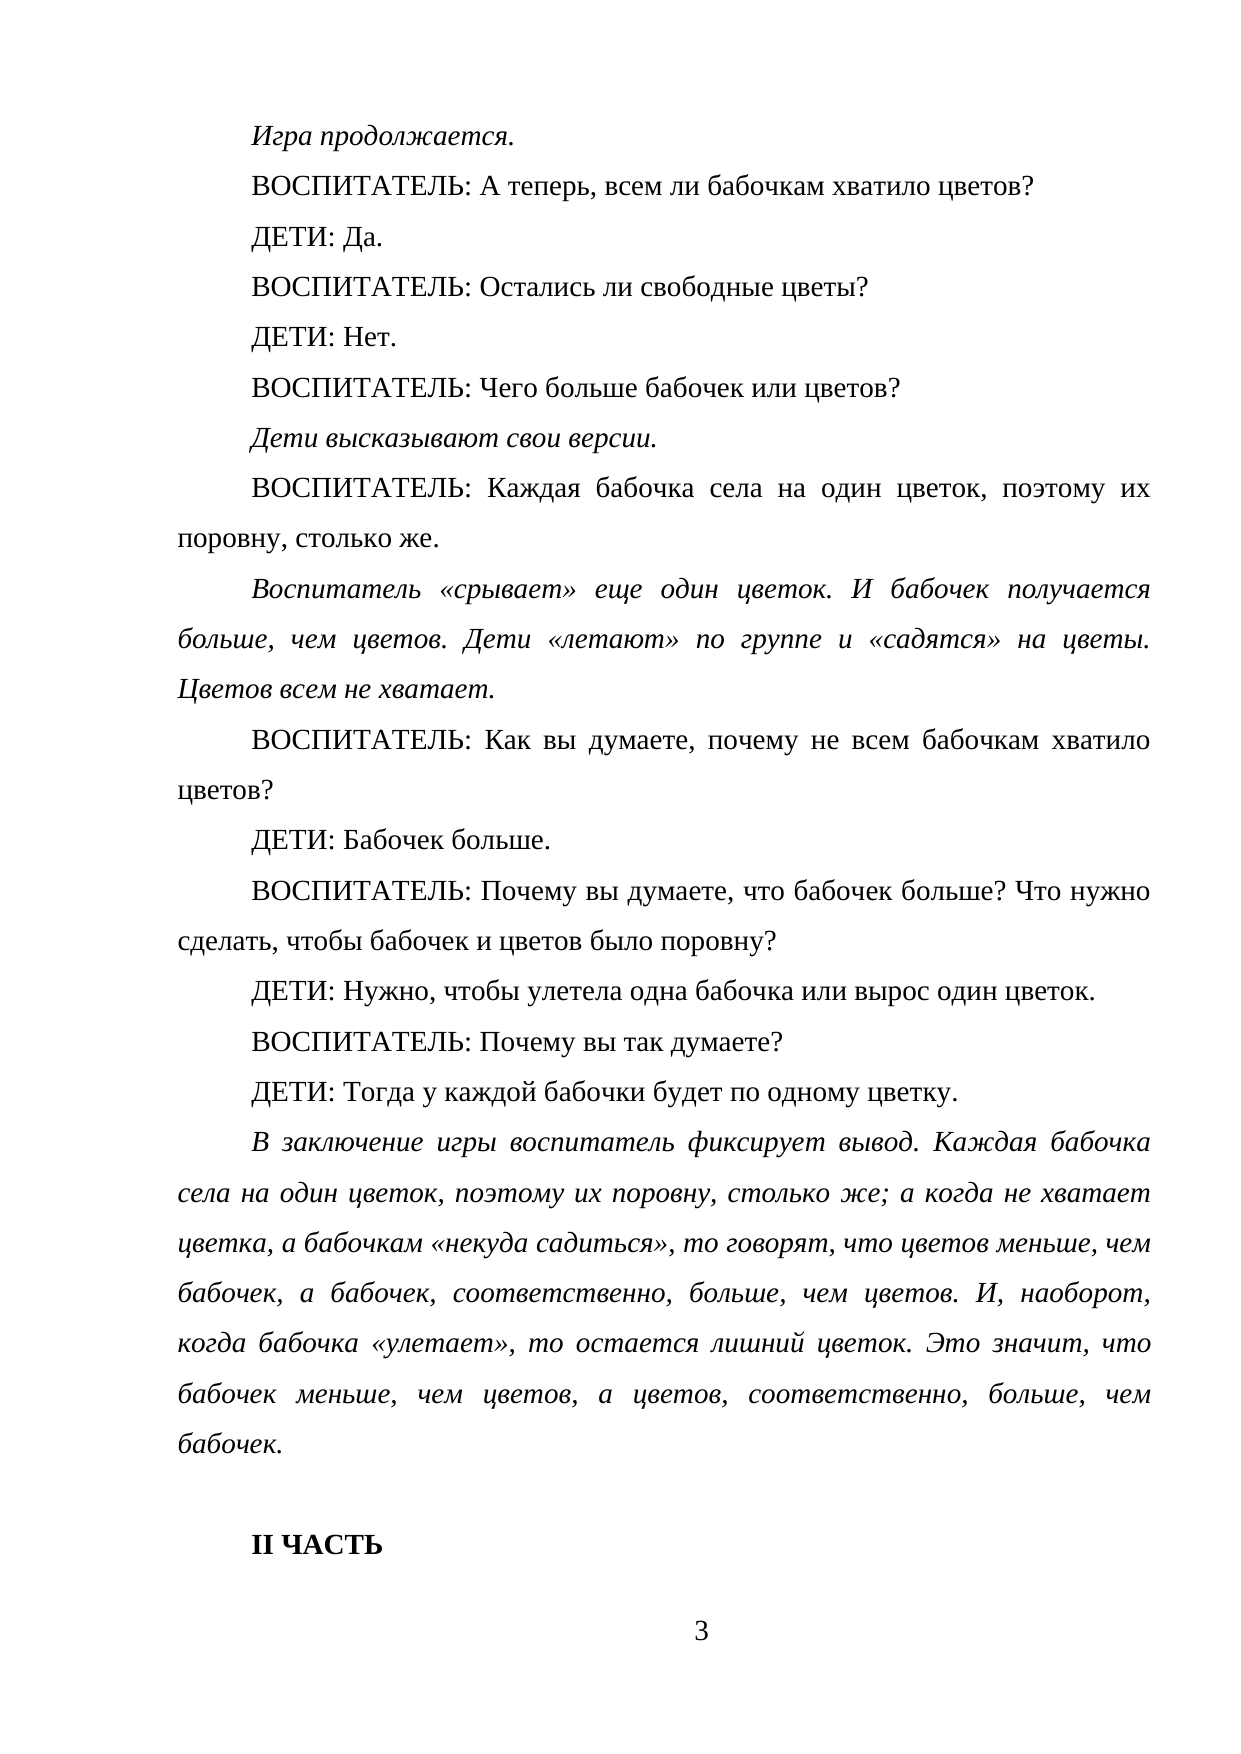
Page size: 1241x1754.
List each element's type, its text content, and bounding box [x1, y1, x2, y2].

text ДЕТИ: Тогда у каждой бабочки будет по одному цветку. [177, 1074, 1152, 1108]
text ВОСПИТАТЕЛЬ: Почему вы думаете, что бабочек больше? Что нужно сделать, чтобы бабочек и цветов было поровну? [177, 873, 1152, 957]
text В заключение игры воспитатель фиксирует вывод. Каждая бабочка села на один цветок, поэтому их поровну, столько же; а когда не хватает цветка, а бабочкам «некуда садиться», то говорят, что цветов меньше, чем бабочек, а бабочек, соответственно, больше, чем цветов. И, наоборот, когда бабочка «улетает», то остается лишний цветок. Это значит, что бабочек меньше, чем цветов, а цветов, соответственно, больше, чем бабочек. [177, 1124, 1152, 1460]
text Дети высказывают свои версии. [177, 420, 1152, 453]
text ВОСПИТАТЕЛЬ: А теперь, всем ли бабочкам хватило цветов? [177, 168, 1152, 202]
text ДЕТИ: Нет. [177, 319, 1152, 353]
text Игра продолжается. [177, 118, 1152, 152]
text ДЕТИ: Да. [177, 219, 1152, 252]
text Воспитатель «срывает» еще один цветок. И бабочек получается больше, чем цветов. Дети «летают» по группе и «садятся» на цветы. Цветов всем не хватает. [177, 571, 1152, 705]
text II ЧАСТЬ [177, 1527, 1152, 1560]
text ДЕТИ: Нужно, чтобы улетела одна бабочка или вырос один цветок. [177, 973, 1152, 1007]
text ВОСПИТАТЕЛЬ: Чего больше бабочек или цветов? [177, 370, 1152, 403]
text ВОСПИТАТЕЛЬ: Как вы думаете, почему не всем бабочкам хватило цветов? [177, 722, 1152, 806]
text ВОСПИТАТЕЛЬ: Остались ли свободные цветы? [177, 269, 1152, 303]
text ВОСПИТАТЕЛЬ: Каждая бабочка села на один цветок, поэтому их поровну, столько же. [177, 470, 1152, 554]
text ВОСПИТАТЕЛЬ: Почему вы так думаете? [177, 1024, 1152, 1057]
text ДЕТИ: Бабочек больше. [177, 822, 1152, 856]
